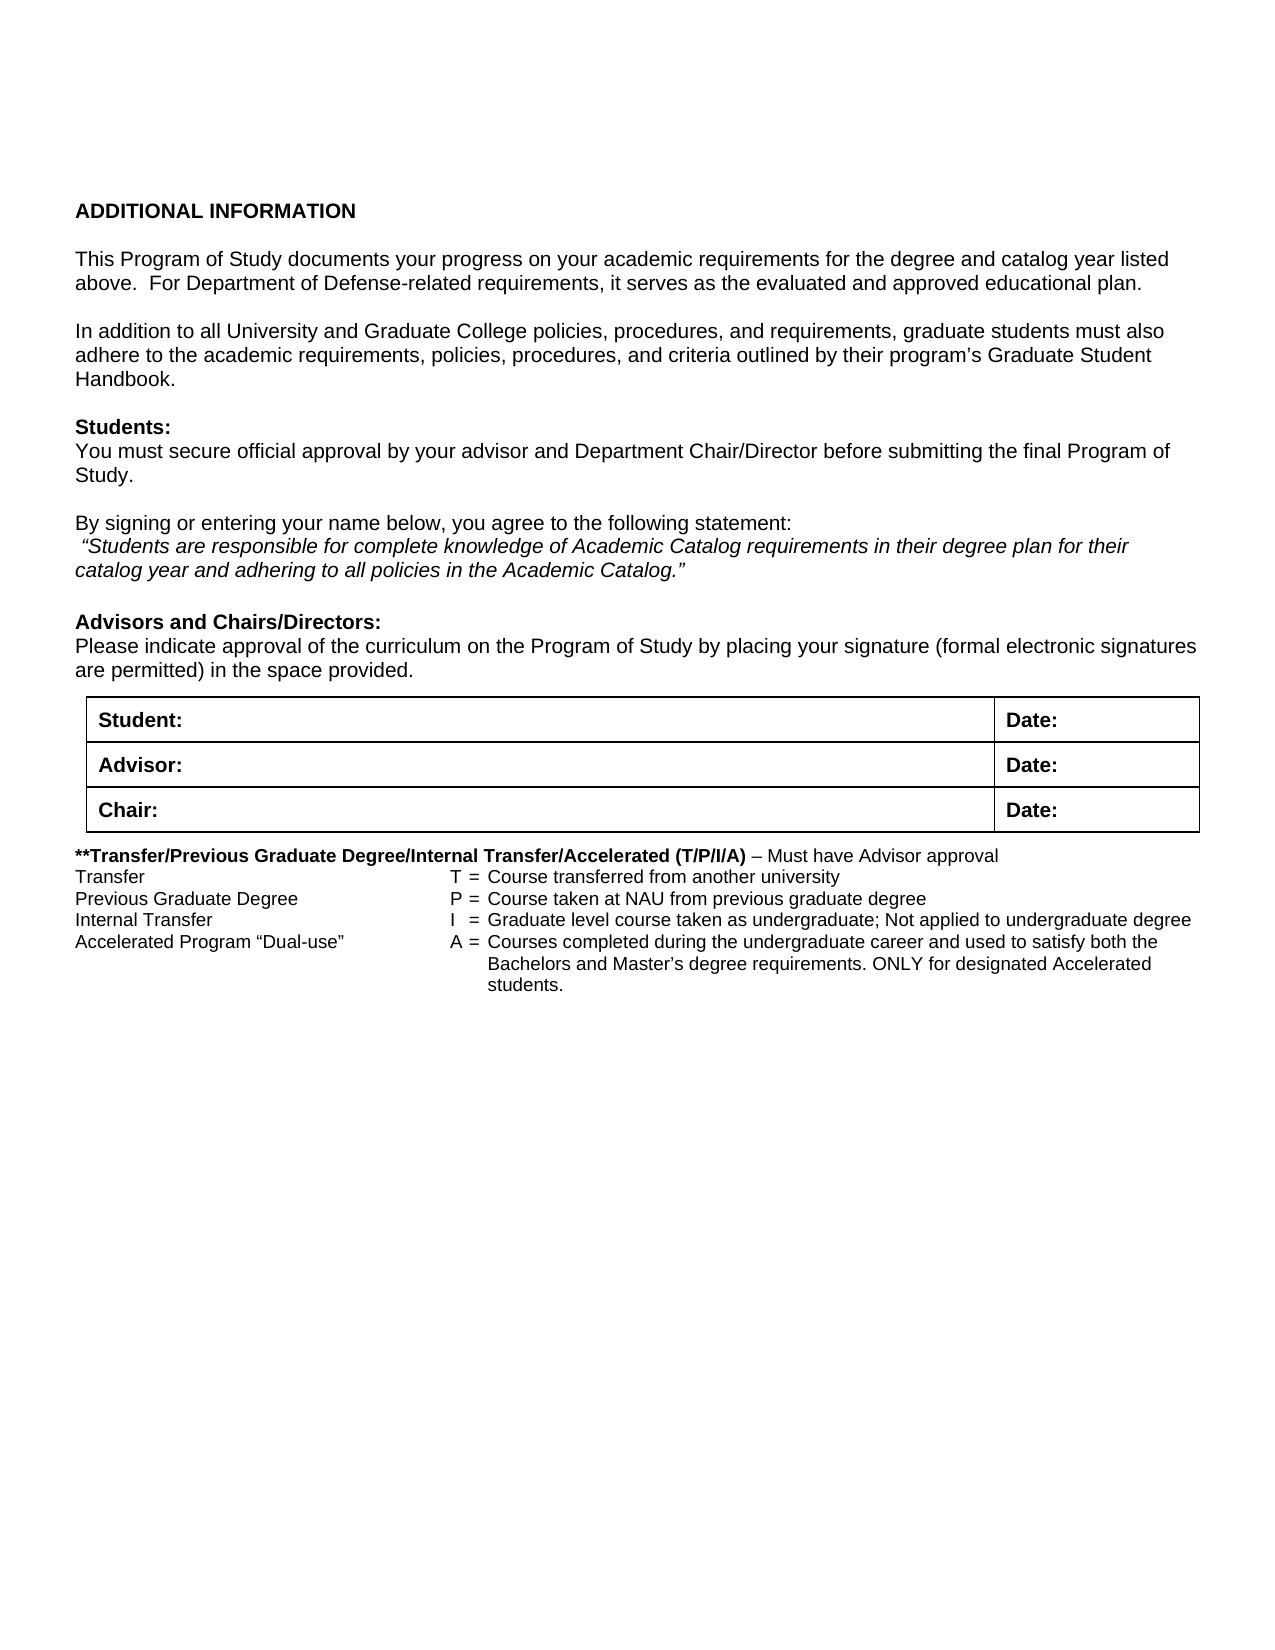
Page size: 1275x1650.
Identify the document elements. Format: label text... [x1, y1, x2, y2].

text You must secure official approval by your advisor and Department Chair/Director before submitting the final Program of Study. [75, 438, 1200, 486]
table_cell Advisor: [87, 743, 994, 786]
text ADDITIONAL INFORMATION [75, 199, 1200, 223]
table_cell Chair: [87, 788, 994, 831]
text Internal Transfer I = Graduate level course taken as undergraduate; Not applied to undergraduate degree [75, 909, 1200, 931]
text By signing or entering your name below, you agree to the following statement: [75, 510, 1200, 534]
text Please indicate approval of the curriculum on the Program of Study by placing your signature (formal electronic signatures are permitted) in the space provided. [75, 634, 1200, 682]
text Previous Graduate Degree P = Course taken at NAU from previous graduate degree [75, 888, 1200, 909]
table_header Student: [87, 698, 994, 741]
text Advisors and Chairs/Directors: [75, 610, 1200, 634]
table_header Date: [995, 698, 1199, 741]
text In addition to all University and Graduate College policies, procedures, and requirements, graduate students must also adhere to the academic requirements, policies, procedures, and criteria outlined by their program’s Graduate Student Handbook. [75, 319, 1200, 391]
text Students: [75, 414, 1200, 438]
table_cell Date: [995, 743, 1199, 786]
table_cell Date: [995, 788, 1199, 831]
text Transfer T = Course transferred from another university [75, 866, 1200, 888]
text **Transfer/Previous Graduate Degree/Internal Transfer/Accelerated (T/P/I/A) – Must have Advisor approval [75, 844, 1200, 866]
text This Program of Study documents your progress on your academic requirements for the degree and catalog year listed above. For Department of Defense-related requirements, it serves as the evaluated and approved educational plan. [75, 247, 1200, 295]
text “Students are responsible for complete knowledge of Academic Catalog requirements in their degree plan for their catalog year and adhering to all policies in the Academic Catalog.” [75, 534, 1200, 582]
text Accelerated Program “Dual-use” A = Courses completed during the undergraduate career and used to satisfy both the Bachelors and Master’s degree requirements. ONLY for designated Accelerated students. [75, 931, 1200, 995]
